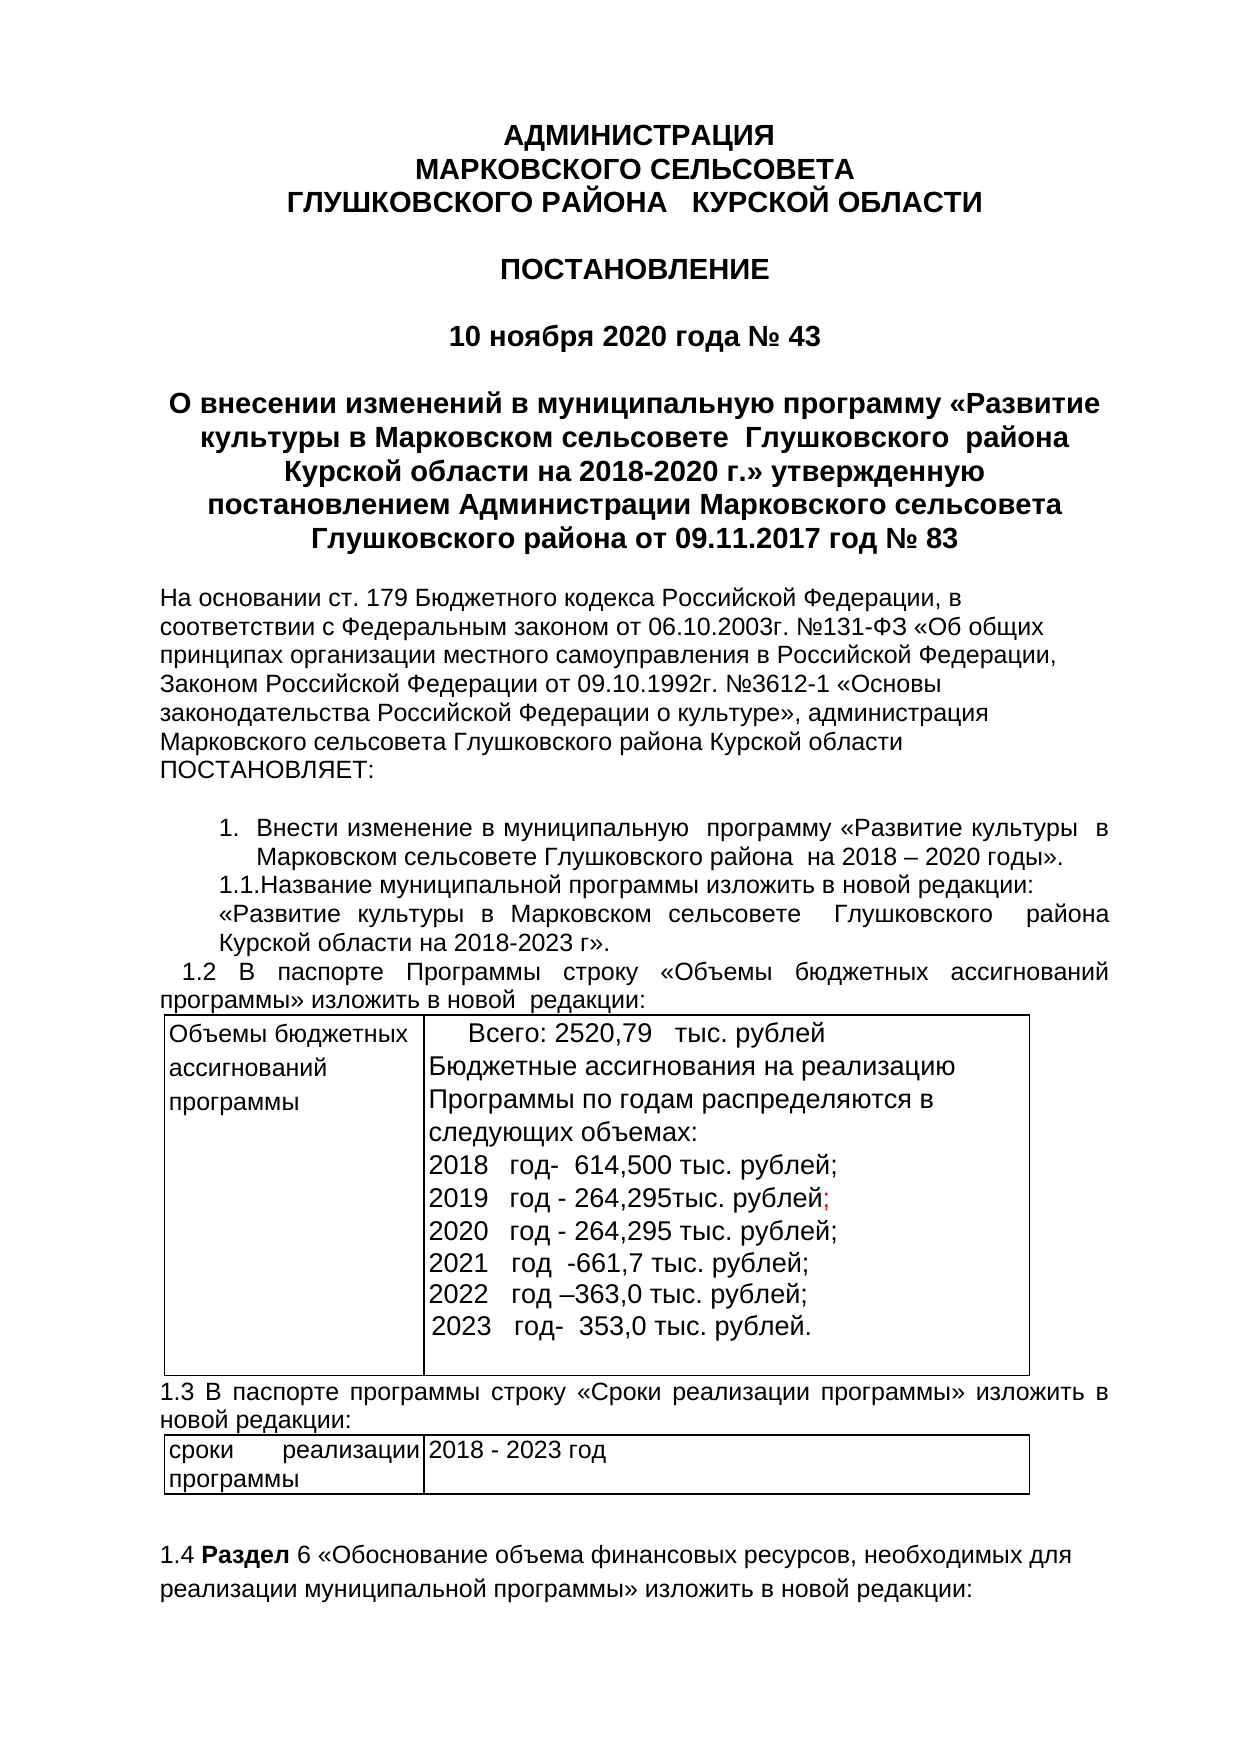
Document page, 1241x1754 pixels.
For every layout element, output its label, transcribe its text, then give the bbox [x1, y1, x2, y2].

table_header сроки реализации программы [165, 1436, 423, 1493]
title «Развитие культуры в Марковском сельсовете Глушковского района Курской области на 2018-2023 г». [218, 899, 1110, 957]
text 1.4 Раздел 6 «Обоснование объема финансовых ресурсов, необходимых для реализации муниципальной программы» изложить в новой редакции: [159, 1536, 1110, 1604]
title соответствии с Федеральным законом от 06.10.2003г. №131-ФЗ «Об общих принципах организации местного самоуправления в Российской Федерации, Законом Российской Федерации от 09.10.1992г. №3612-1 «Основы законодательства Российской Федерации о культуре», администрация Марковского сельсовета Глушковского района Курской области ПОСТАНОВЛЯЕТ: [159, 612, 1110, 784]
text 1.3 В паспорте программы строку «Сроки реализации программы» изложить в новой редакции: [159, 1376, 1110, 1434]
title 10 ноября 2020 года № 43 [159, 319, 1110, 353]
table_header Объемы бюджетных ассигнований программы [165, 1016, 423, 1375]
title 1.1.Название муниципальной программы изложить в новой редакции: [218, 870, 1110, 899]
table_header Всего: 2520,79 тыс. рублей Бюджетные ассигнования на реализацию Программы по годам распределяются в следующих объемах: 2018 год- 614,500 тыс. рублей; 2019 год - 264,295тыс. рублей; 2020 год - 264,295 тыс. рублей; 2021 год -661,7 тыс. рублей; 2022 год –363,0 тыс. рублей; 2023 год- 353,0 тыс. рублей. [425, 1016, 1029, 1375]
title О внесении изменений в муниципальную программу «Развитие культуры в Марковском сельсовете Глушковского района Курской области на 2018-2020 г.» утвержденную постановлением Администрации Марковского сельсовета Глушковского района от 09.11.2017 год № 83 [159, 386, 1110, 554]
table_header 2018 - 2023 год [425, 1436, 1029, 1493]
title МАРКОВСКОГО СЕЛЬСОВЕТА [159, 152, 1110, 185]
title ПОСТАНОВЛЕНИЕ [159, 252, 1110, 286]
title АДМИНИСТРАЦИЯ [159, 118, 1110, 152]
title ГЛУШКОВСКОГО РАЙОНА КУРСКОЙ ОБЛАСТИ [159, 185, 1110, 219]
text 1.2 В паспорте Программы строку «Объемы бюджетных ассигнований программы» изложить в новой редакции: [159, 957, 1110, 1014]
title Внести изменение в муниципальную программу «Развитие культуры в Марковском сельсовете Глушковского района на 2018 – 2020 годы». [218, 813, 1110, 870]
title На основании ст. 179 Бюджетного кодекса Российской Федерации, в [159, 583, 1110, 612]
